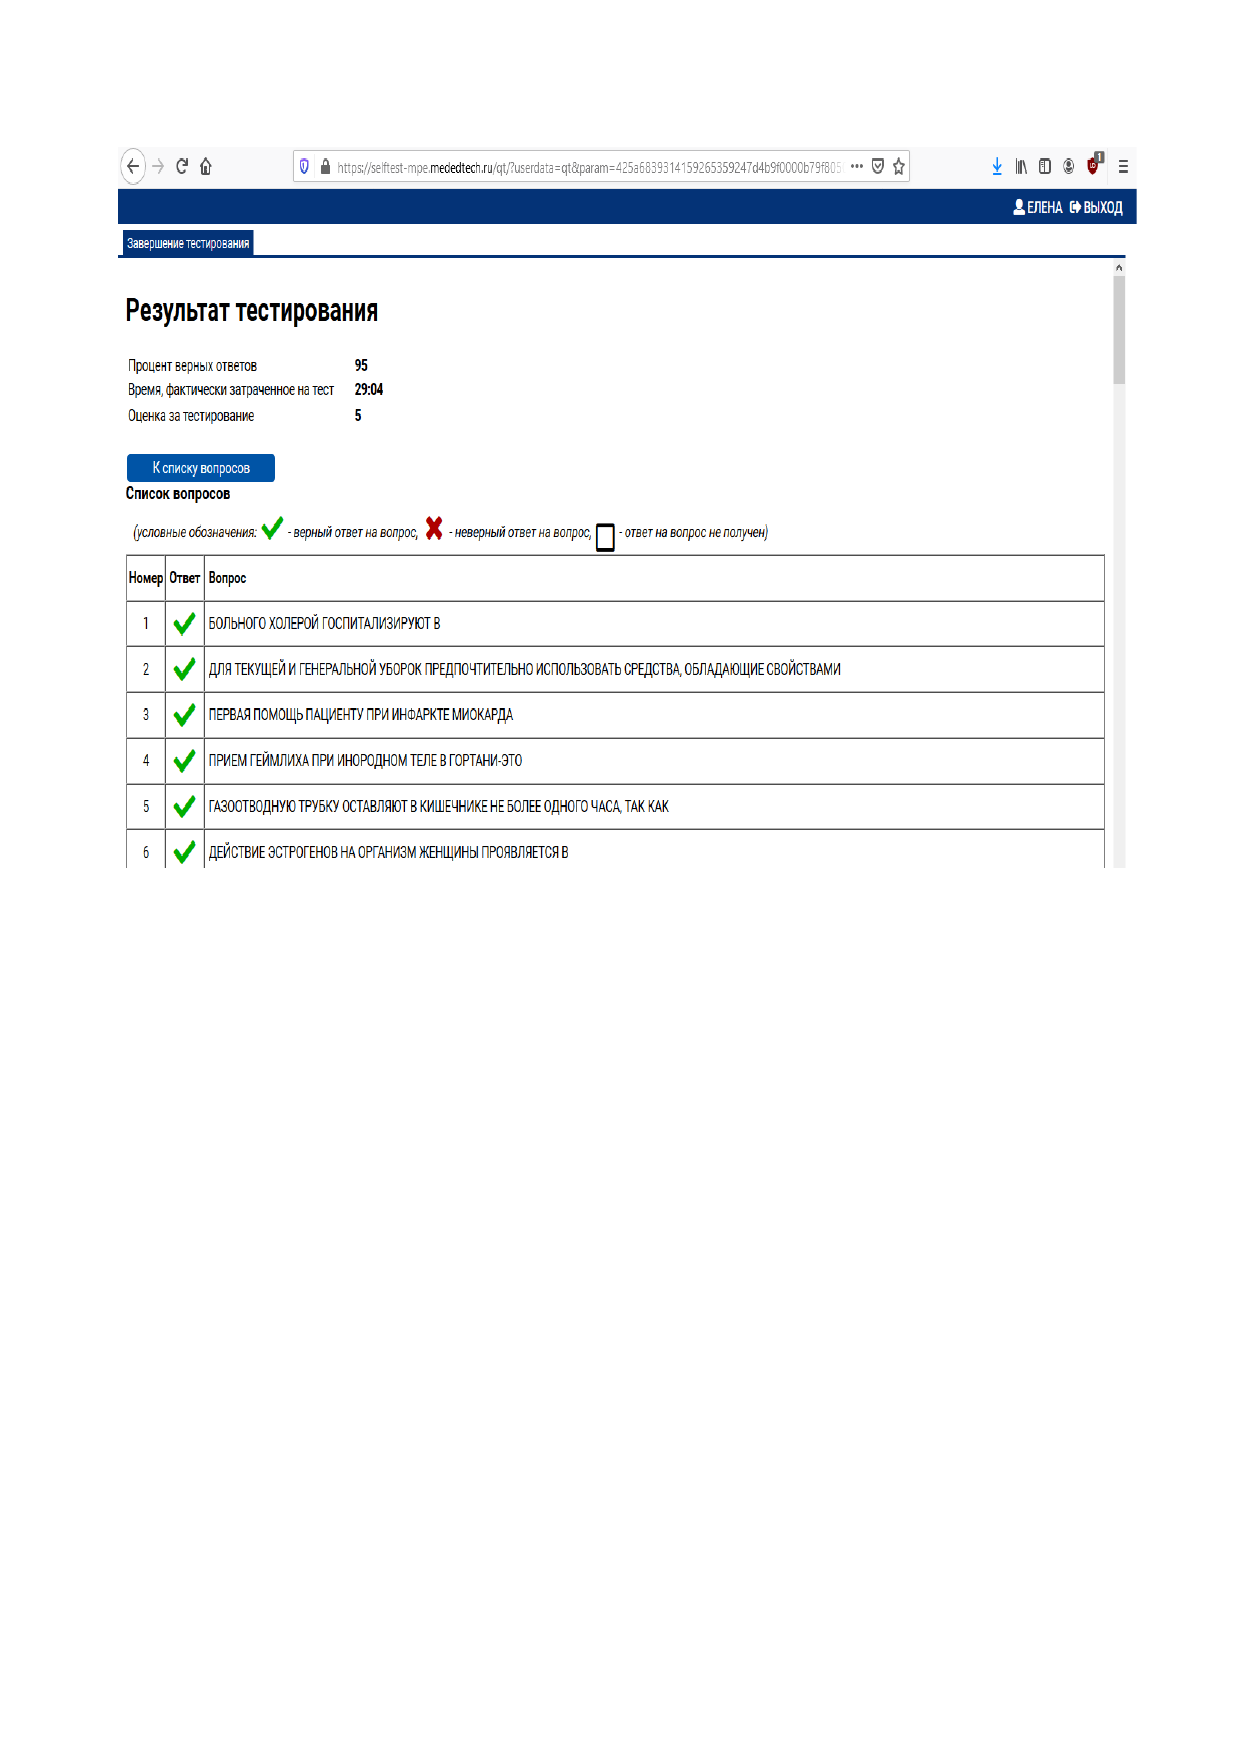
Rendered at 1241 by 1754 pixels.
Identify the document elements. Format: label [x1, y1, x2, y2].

picture [118, 147, 1137, 868]
